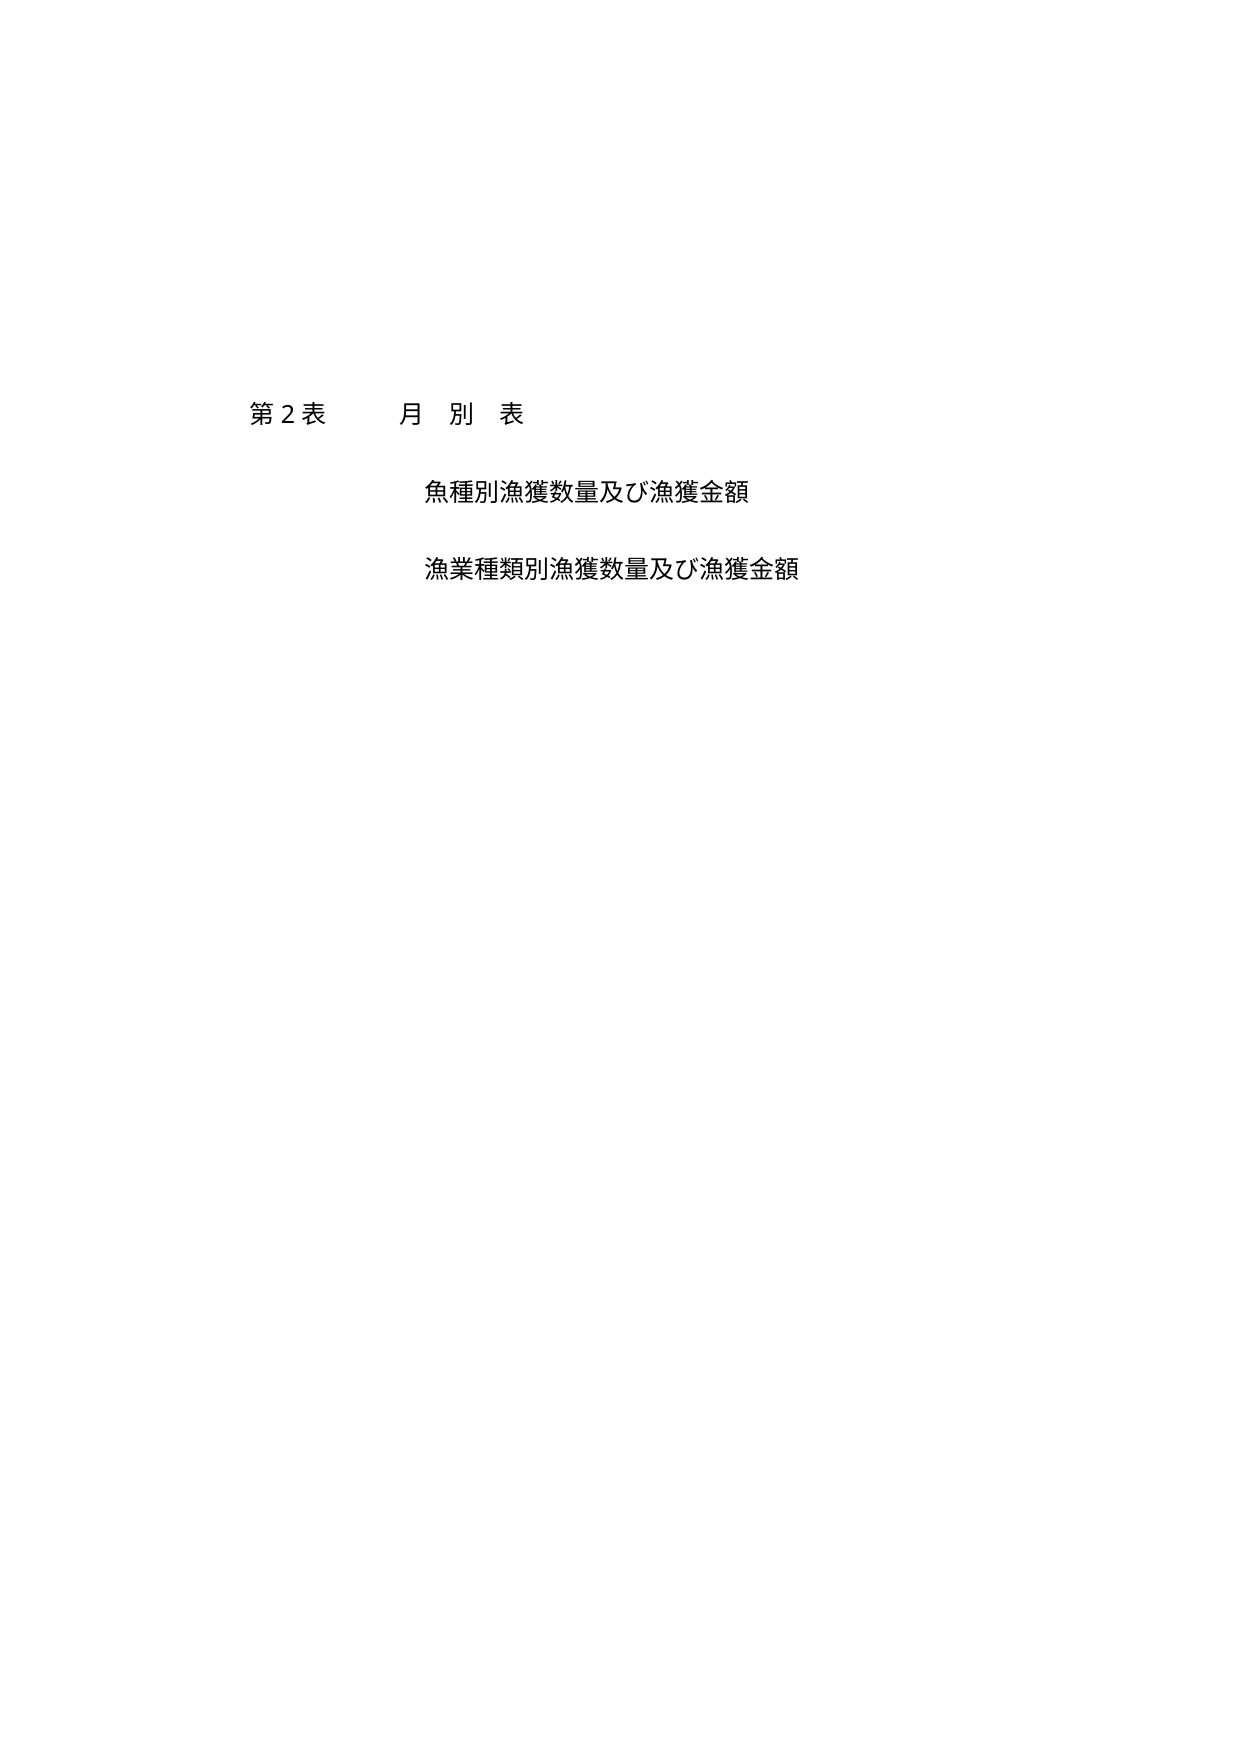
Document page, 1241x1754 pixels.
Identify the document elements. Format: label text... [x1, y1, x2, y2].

text 魚種別漁獲数量及び漁獲金額 [424, 474, 1065, 508]
text 漁業種類別漁獲数量及び漁獲金額 [424, 552, 1065, 586]
text 第 2 表 月 別 表 [249, 397, 1065, 431]
